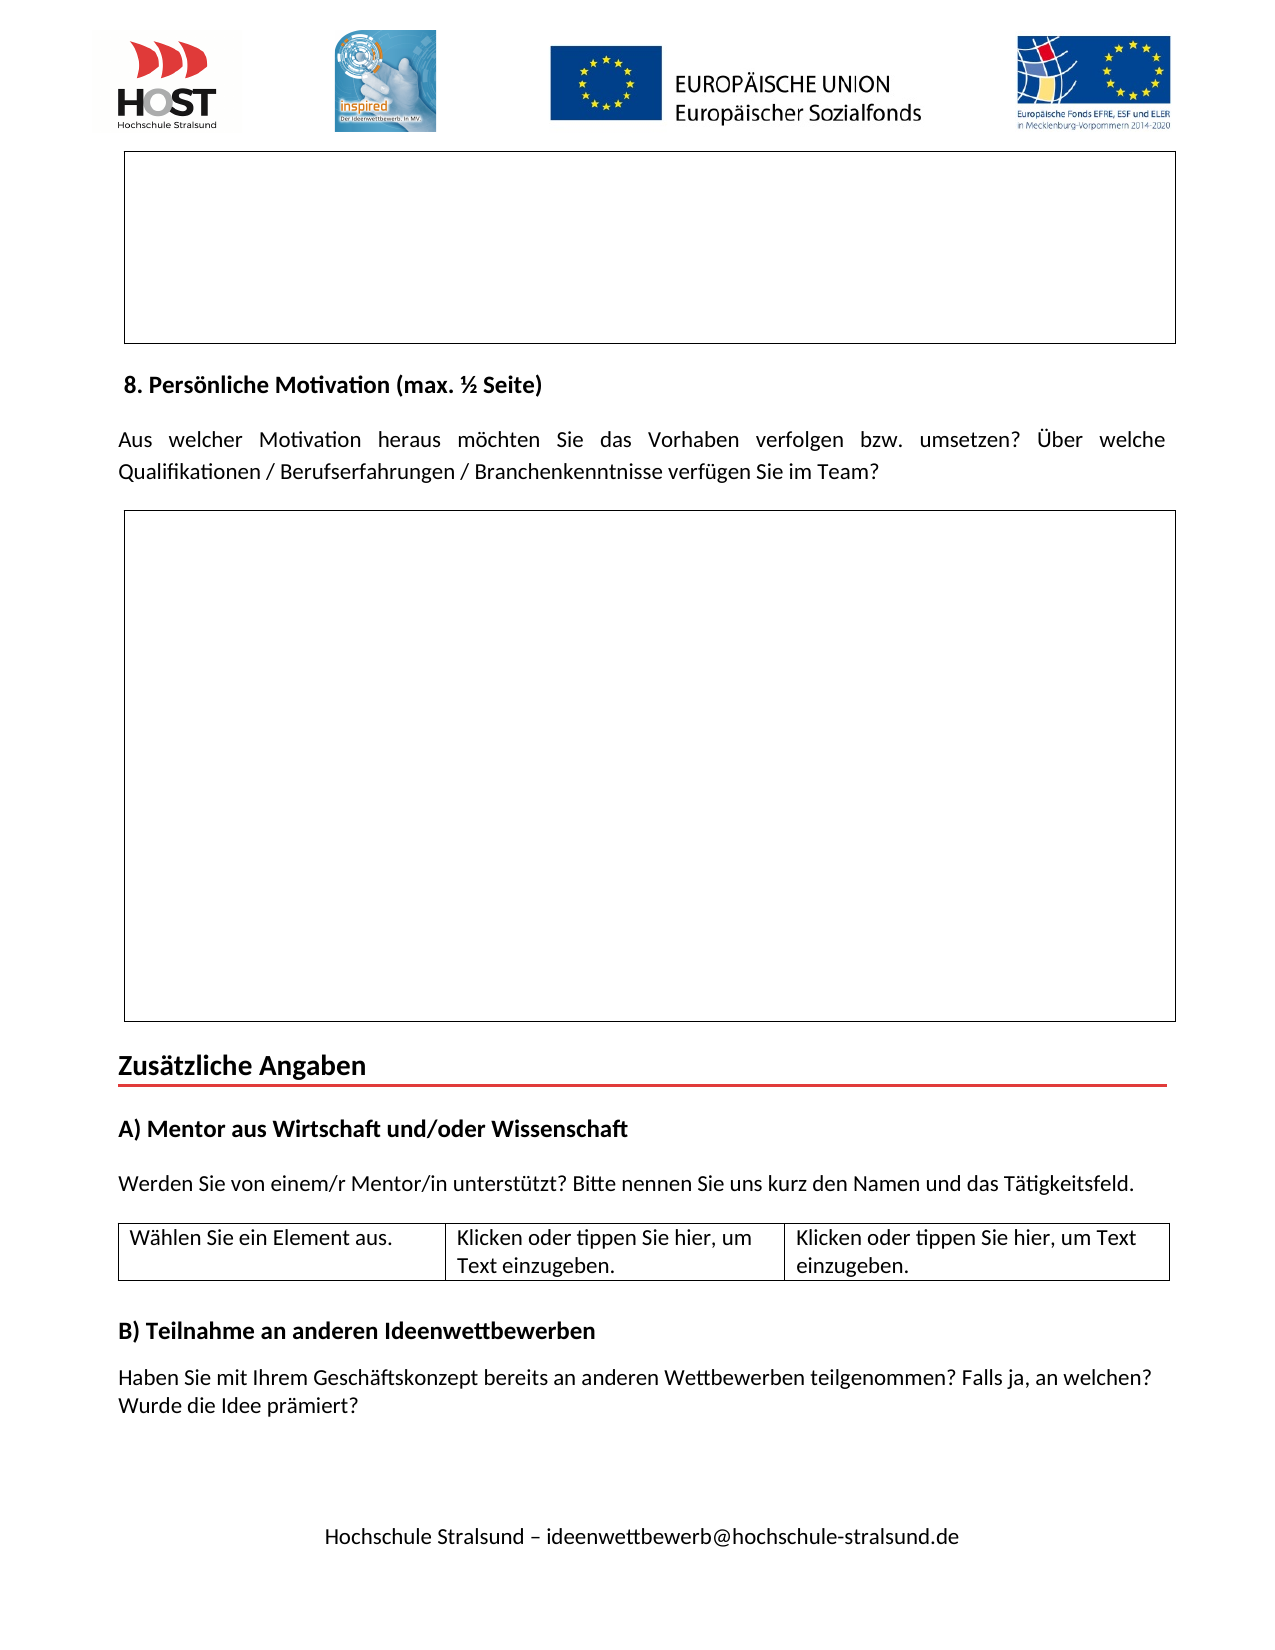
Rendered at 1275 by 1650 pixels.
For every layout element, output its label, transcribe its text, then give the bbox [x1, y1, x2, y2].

picture [334, 30, 437, 132]
list B) Teilnahme an anderen Ideenwettbewerben [118, 1316, 1167, 1346]
text Werden Sie von einem/r Mentor/in unterstützt? Bitte nennen Sie uns kurz den Namen und das Tätigkeitsfeld. [118, 1169, 1167, 1197]
picture [1015, 31, 1172, 133]
text Aus welcher Motivation heraus möchten Sie das Vorhaben verfolgen bzw. umsetzen? Über welche Qualifikationen / Berufserfahrungen / Branchenkenntnisse verfügen Sie im Team? [118, 425, 1167, 485]
text Zusätzliche Angaben [118, 1047, 1167, 1084]
picture [535, 30, 936, 133]
picture [91, 30, 243, 133]
text Haben Sie mit Ihrem Geschäftskonzept bereits an anderen Wettbewerben teilgenommen? Falls ja, an welchen? Wurde die Idee prämiert? [118, 1363, 1167, 1419]
list 8. Persönliche Motivation (max. ½ Seite) [118, 369, 1167, 399]
list A) Mentor aus Wirtschaft und/oder Wissenschaft [118, 1113, 1167, 1144]
